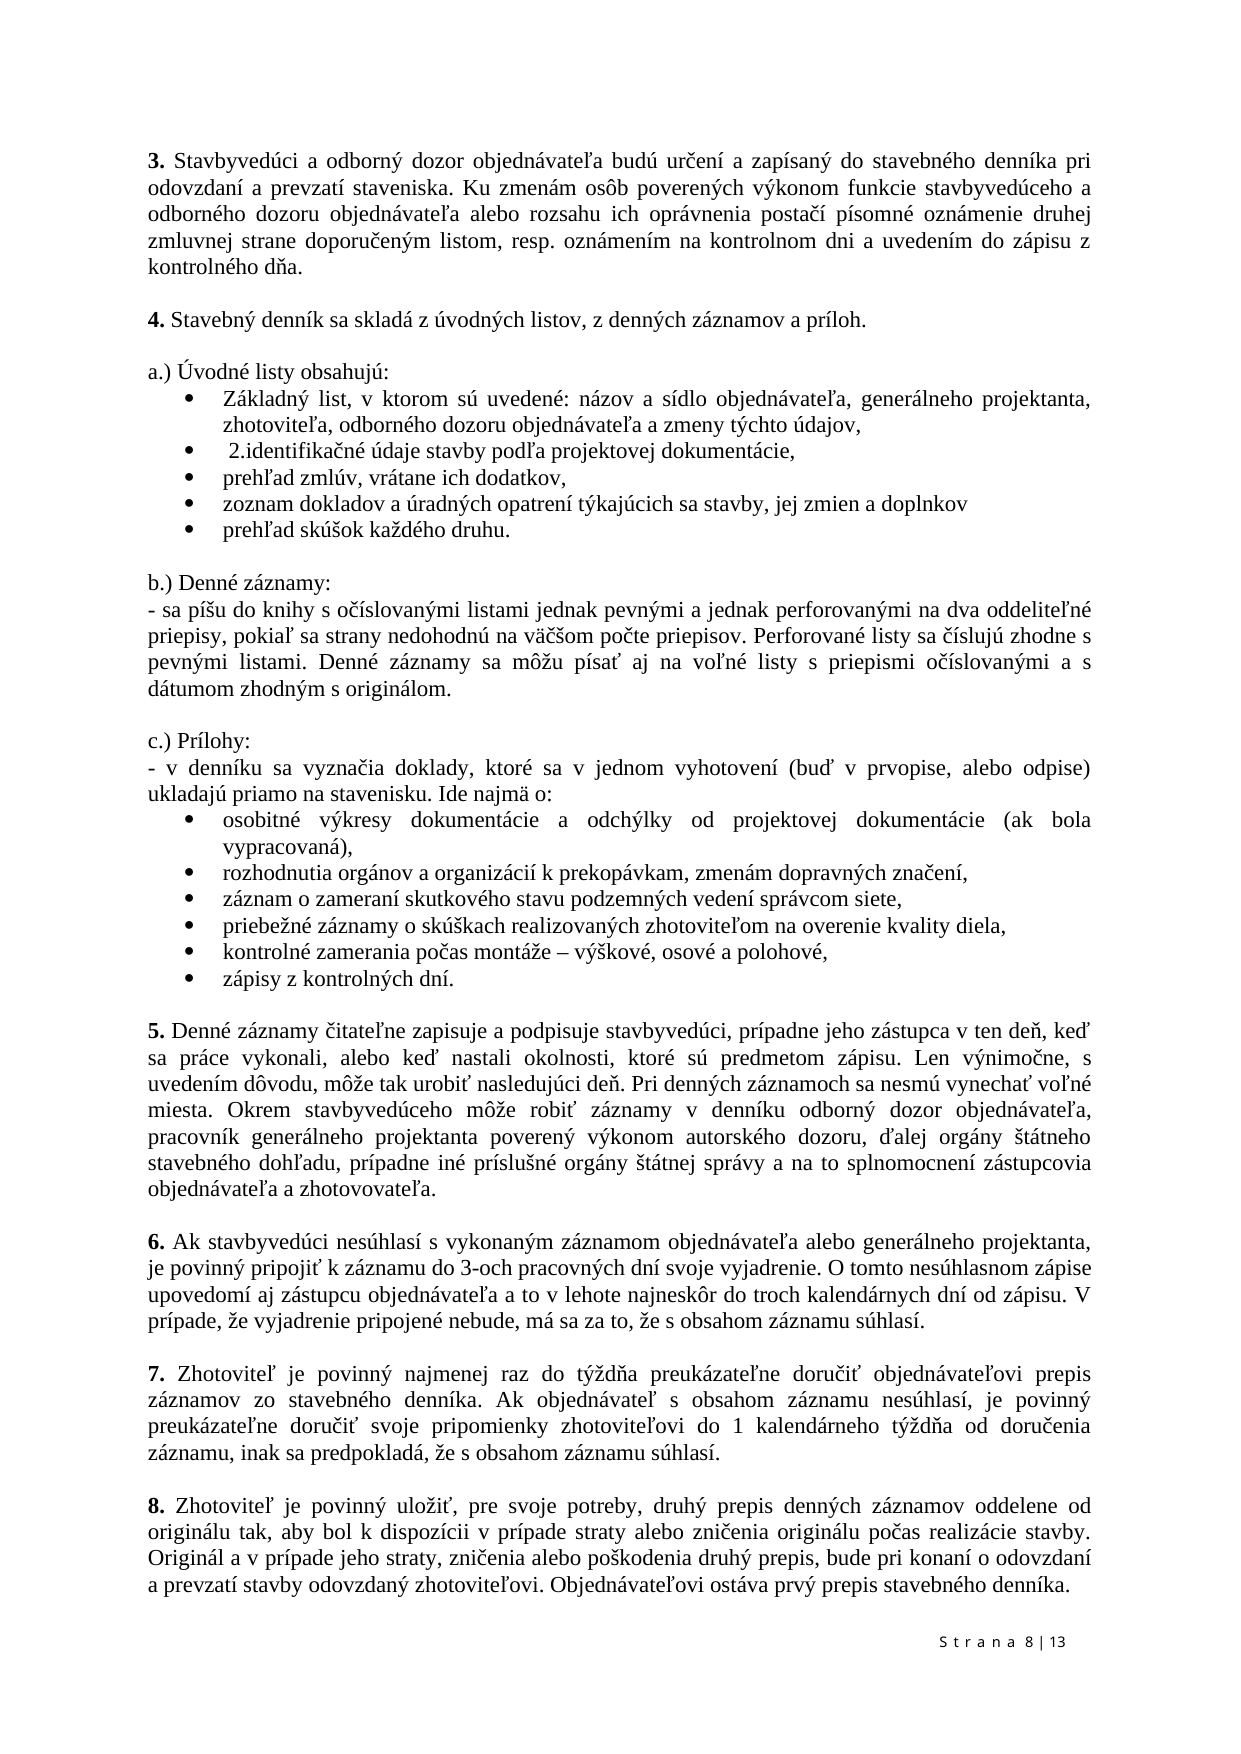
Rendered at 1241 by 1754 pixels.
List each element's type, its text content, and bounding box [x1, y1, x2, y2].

text 8. Zhotoviteľ je povinný uložiť, pre svoje potreby, druhý prepis denných záznamov oddelene od originálu tak, aby bol k dispozícii v prípade straty alebo zničenia originálu počas realizácie stavby. Originál a v prípade jeho straty, zničenia alebo poškodenia druhý prepis, bude pri konaní o odovzdaní a prevzatí stavby odovzdaný zhotoviteľovi. Objednávateľovi ostáva prvý prepis stavebného denníka. [148, 1492, 1093, 1597]
list prehľad zmlúv, vrátane ich dodatkov, [185, 464, 1093, 490]
text - v denníku sa vyznačia doklady, ktoré sa v jednom vyhotovení (buď v prvopise, alebo odpise) ukladajú priamo na stavenisku. Ide najmä o: [148, 754, 1093, 806]
list priebežné záznamy o skúškach realizovaných zhotoviteľom na overenie kvality diela, [185, 912, 1093, 938]
list záznam o zameraní skutkového stavu podzemných vedení správcom siete, [185, 886, 1093, 912]
text 7. Zhotoviteľ je povinný najmenej raz do týždňa preukázateľne doručiť objednávateľovi prepis záznamov zo stavebného denníka. Ak objednávateľ s obsahom záznamu nesúhlasí, je povinný preukázateľne doručiť svoje pripomienky zhotoviteľovi do 1 kalendárneho týždňa od doručenia záznamu, inak sa predpokladá, že s obsahom záznamu súhlasí. [148, 1360, 1093, 1465]
text 6. Ak stavbyvedúci nesúhlasí s vykonaným záznamom objednávateľa alebo generálneho projektanta, je povinný pripojiť k záznamu do 3-och pracovných dní svoje vyjadrenie. O tomto nesúhlasnom zápise upovedomí aj zástupcu objednávateľa a to v lehote najneskôr do troch kalendárnych dní od zápisu. V prípade, že vyjadrenie pripojené nebude, má sa za to, že s obsahom záznamu súhlasí. [148, 1228, 1093, 1333]
text 5. Denné záznamy čitateľne zapisuje a podpisuje stavbyvedúci, prípadne jeho zástupca v ten deň, keď sa práce vykonali, alebo keď nastali okolnosti, ktoré sú predmetom zápisu. Len výnimočne, s uvedením dôvodu, môže tak urobiť nasledujúci deň. Pri denných záznamoch sa nesmú vynechať voľné miesta. Okrem stavbyvedúceho môže robiť záznamy v denníku odborný dozor objednávateľa, pracovník generálneho projektanta poverený výkonom autorského dozoru, ďalej orgány štátneho stavebného dohľadu, prípadne iné príslušné orgány štátnej správy a na to splnomocnení zástupcovia objednávateľa a zhotovovateľa. [148, 1017, 1093, 1202]
list rozhodnutia orgánov a organizácií k prekopávkam, zmenám dopravných značení, [185, 859, 1093, 886]
text 4. Stavebný denník sa skladá z úvodných listov, z denných záznamov a príloh. [148, 306, 1093, 332]
list kontrolné zamerania počas montáže – výškové, osové a polohové, [185, 938, 1093, 964]
list 2.identifikačné údaje stavby podľa projektovej dokumentácie, [185, 437, 1093, 464]
text a.) Úvodné listy obsahujú: [148, 358, 1093, 385]
text c.) Prílohy: [148, 727, 1093, 754]
list zoznam dokladov a úradných opatrení týkajúcich sa stavby, jej zmien a doplnkov [185, 490, 1093, 517]
list osobitné výkresy dokumentácie a odchýlky od projektovej dokumentácie (ak bola vypracovaná), [185, 806, 1093, 859]
list Základný list, v ktorom sú uvedené: názov a sídlo objednávateľa, generálneho projektanta, zhotoviteľa, odborného dozoru objednávateľa a zmeny týchto údajov, [185, 385, 1093, 437]
text 3. Stavbyvedúci a odborný dozor objednávateľa budú určení a zapísaný do stavebného denníka pri odovzdaní a prevzatí staveniska. Ku zmenám osôb poverených výkonom funkcie stavbyvedúceho a odborného dozoru objednávateľa alebo rozsahu ich oprávnenia postačí písomné oznámenie druhej zmluvnej strane doporučeným listom, resp. oznámením na kontrolnom dni a uvedením do zápisu z kontrolného dňa. [148, 148, 1093, 279]
text - sa píšu do knihy s očíslovanými listami jednak pevnými a jednak perforovanými na dva oddeliteľné priepisy, pokiaľ sa strany nedohodnú na väčšom počte priepisov. Perforované listy sa číslujú zhodne s pevnými listami. Denné záznamy sa môžu písať aj na voľné listy s priepismi očíslovanými a s dátumom zhodným s originálom. [148, 596, 1093, 701]
list prehľad skúšok každého druhu. [185, 517, 1093, 543]
text b.) Denné záznamy: [148, 569, 1093, 596]
list zápisy z kontrolných dní. [185, 964, 1093, 991]
